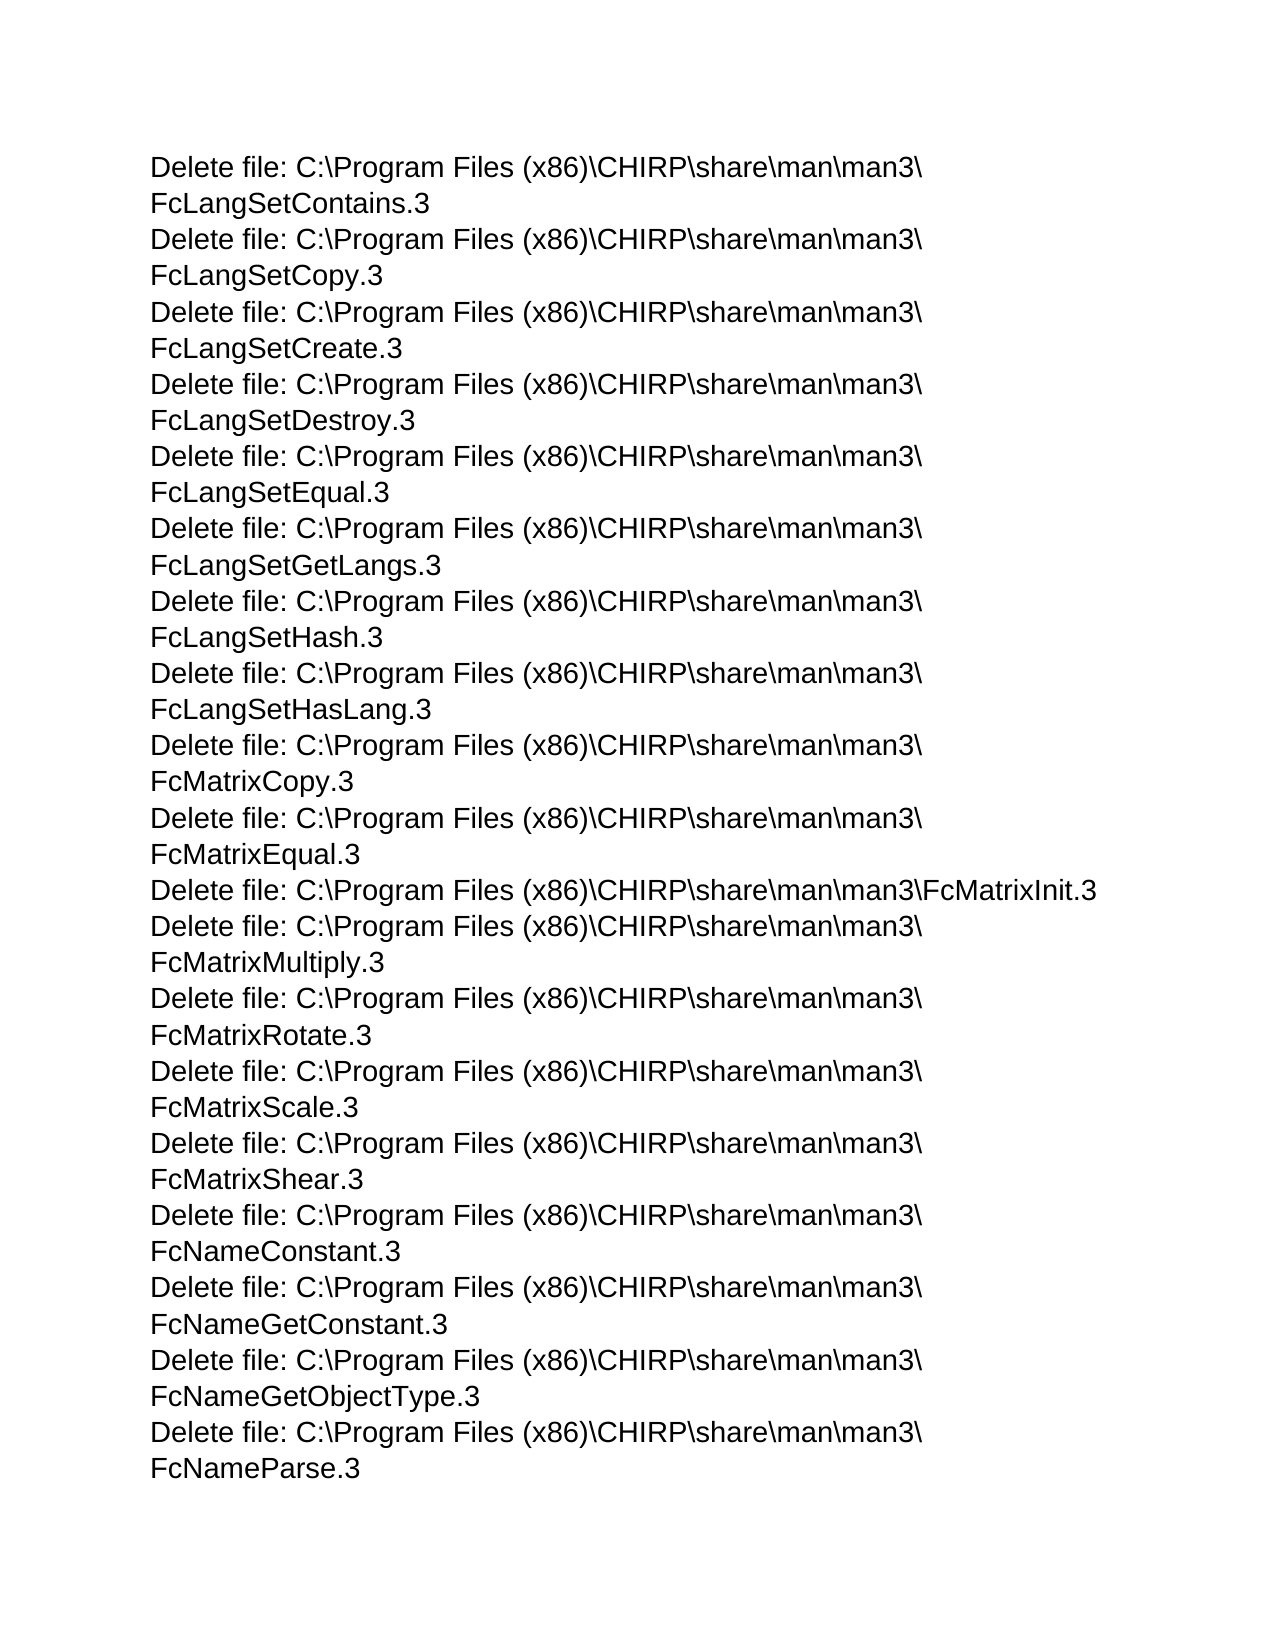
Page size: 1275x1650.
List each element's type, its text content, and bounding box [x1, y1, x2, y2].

text Delete file: C:\Program Files (x86)\CHIRP\share\man\man3\FcLangSetCopy.3 [150, 222, 1125, 292]
text Delete file: C:\Program Files (x86)\CHIRP\share\man\man3\FcMatrixScale.3 [150, 1054, 1125, 1123]
text Delete file: C:\Program Files (x86)\CHIRP\share\man\man3\FcMatrixInit.3 [150, 873, 1125, 906]
text Delete file: C:\Program Files (x86)\CHIRP\share\man\man3\FcLangSetEqual.3 [150, 439, 1125, 509]
text Delete file: C:\Program Files (x86)\CHIRP\share\man\man3\FcLangSetDestroy.3 [150, 367, 1125, 437]
text Delete file: C:\Program Files (x86)\CHIRP\share\man\man3\FcMatrixCopy.3 [150, 728, 1125, 798]
text Delete file: C:\Program Files (x86)\CHIRP\share\man\man3\FcMatrixMultiply.3 [150, 909, 1125, 979]
text Delete file: C:\Program Files (x86)\CHIRP\share\man\man3\FcMatrixEqual.3 [150, 801, 1125, 870]
text Delete file: C:\Program Files (x86)\CHIRP\share\man\man3\FcNameParse.3 [150, 1415, 1125, 1485]
text Delete file: C:\Program Files (x86)\CHIRP\share\man\man3\FcLangSetCreate.3 [150, 294, 1125, 364]
text Delete file: C:\Program Files (x86)\CHIRP\share\man\man3\FcLangSetHash.3 [150, 584, 1125, 653]
text Delete file: C:\Program Files (x86)\CHIRP\share\man\man3\FcMatrixRotate.3 [150, 981, 1125, 1051]
text Delete file: C:\Program Files (x86)\CHIRP\share\man\man3\FcLangSetGetLangs.3 [150, 511, 1125, 581]
text Delete file: C:\Program Files (x86)\CHIRP\share\man\man3\FcNameGetObjectType.3 [150, 1343, 1125, 1412]
text Delete file: C:\Program Files (x86)\CHIRP\share\man\man3\FcLangSetHasLang.3 [150, 656, 1125, 726]
text Delete file: C:\Program Files (x86)\CHIRP\share\man\man3\FcLangSetContains.3 [150, 150, 1125, 220]
text Delete file: C:\Program Files (x86)\CHIRP\share\man\man3\FcMatrixShear.3 [150, 1126, 1125, 1196]
text Delete file: C:\Program Files (x86)\CHIRP\share\man\man3\FcNameConstant.3 [150, 1198, 1125, 1268]
text Delete file: C:\Program Files (x86)\CHIRP\share\man\man3\FcNameGetConstant.3 [150, 1271, 1125, 1340]
